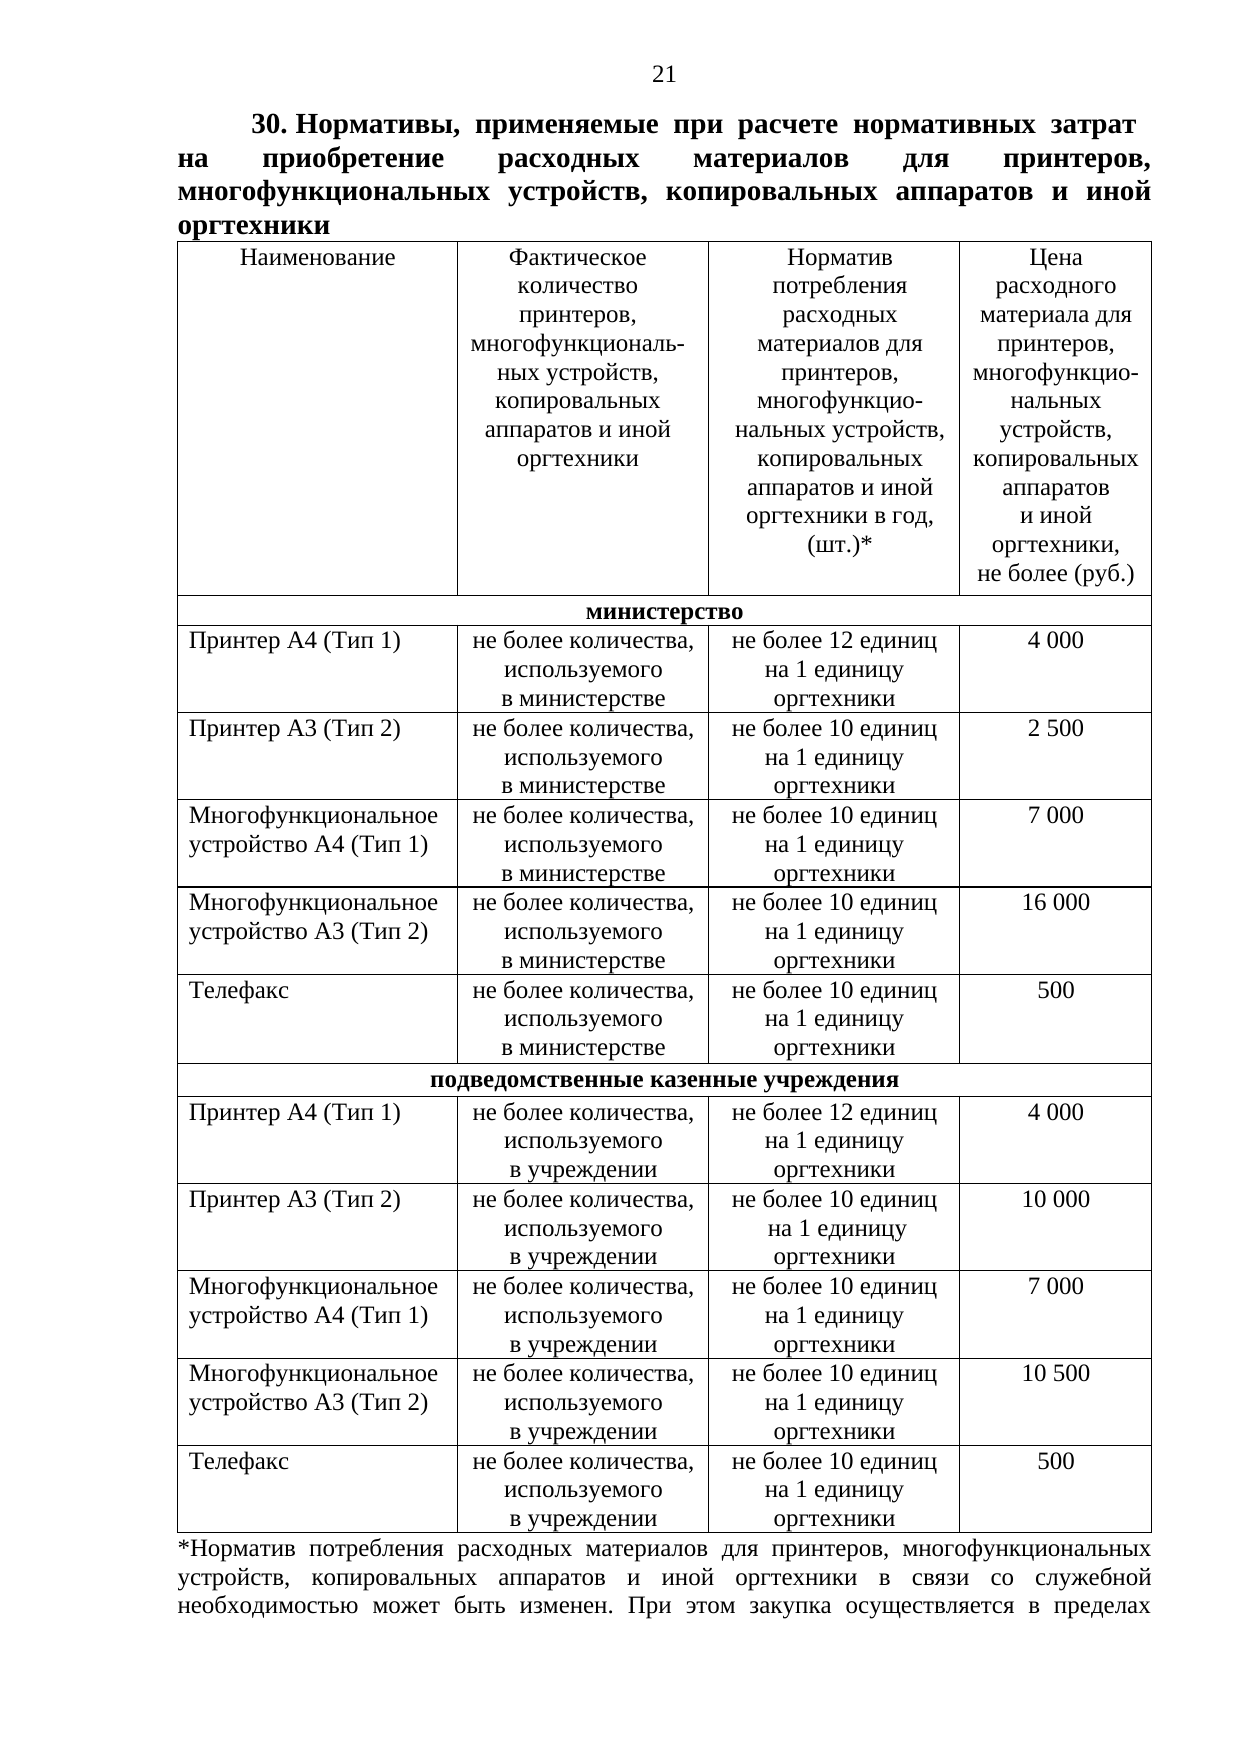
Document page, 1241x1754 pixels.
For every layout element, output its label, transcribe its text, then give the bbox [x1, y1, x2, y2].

table_cell подведомственные казенные учреждения [178, 1064, 1151, 1096]
table_cell не более количества, используемого в учреждении [458, 1359, 708, 1445]
table_cell не более 10 единиц на 1 единицу оргтехники [709, 1271, 959, 1357]
table_cell не более 12 единиц на 1 единицу оргтехники [709, 1097, 959, 1183]
table_cell 500 [960, 1446, 1151, 1532]
table_cell не более количества, используемого в учреждении [458, 1097, 708, 1183]
table_cell не более 12 единиц на 1 единицу оргтехники [709, 626, 959, 712]
table_cell не более количества, используемого в министерстве [458, 800, 708, 886]
table_cell 4 000 [960, 626, 1151, 712]
table_cell Принтер А3 (Тип 2) [178, 713, 457, 799]
table_cell Принтер А4 (Тип 1) [178, 1097, 457, 1183]
table_cell 16 000 [960, 888, 1151, 974]
table_cell не более количества, используемого в учреждении [458, 1446, 708, 1532]
table_header Фактическое количество принтеров, многофункциональ-ных устройств, копировальных аппаратов и иной оргтехники [458, 242, 708, 595]
table_cell не более количества, используемого в министерстве [458, 888, 708, 974]
table_cell не более 10 единиц на 1 единицу оргтехники [709, 800, 959, 886]
table_header Цена расходного материала для принтеров, многофункцио-нальных устройств, копировальных аппаратов и иной оргтехники, не более (руб.) [960, 242, 1151, 595]
table_cell не более 10 единиц на 1 единицу оргтехники [709, 713, 959, 799]
table_cell не более количества, используемого в министерстве [458, 975, 708, 1063]
table_cell 7 000 [960, 1271, 1151, 1357]
table_cell не более 10 единиц на 1 единицу оргтехники [709, 1359, 959, 1445]
table_cell не более 10 единиц на 1 единицу оргтехники [709, 1184, 959, 1270]
table_cell 7 000 [960, 800, 1151, 886]
table_cell 500 [960, 975, 1151, 1063]
table_cell Телефакс [178, 975, 457, 1063]
table_cell Многофункциональное устройство А3 (Тип 2) [178, 888, 457, 974]
table_cell Многофункциональноеустройство А4 (Тип 1) [178, 800, 457, 886]
table_cell 10 000 [960, 1184, 1151, 1270]
table_cell Телефакс [178, 1446, 457, 1532]
table_cell министерство [178, 596, 1151, 624]
table_cell не более количества, используемого в учреждении [458, 1271, 708, 1357]
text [177, 1533, 1152, 1619]
table_cell не более 10 единиц на 1 единицу оргтехники [709, 1446, 959, 1532]
table_cell 4 000 [960, 1097, 1151, 1183]
table_cell Принтер А3 (Тип 2) [178, 1184, 457, 1270]
table_cell Многофункциональное устройство А4 (Тип 1) [178, 1271, 457, 1357]
table_cell не более количества, используемого в министерстве [458, 626, 708, 712]
table_cell не более количества, используемого в учреждении [458, 1184, 708, 1270]
table_header Наименование [178, 242, 457, 595]
table_cell не более 10 единиц на 1 единицу оргтехники [709, 888, 959, 974]
table_cell Принтер А4 (Тип 1) [178, 626, 457, 712]
table_cell не более количества, используемого в министерстве [458, 713, 708, 799]
table_cell не более 10 единиц на 1 единицу оргтехники [709, 975, 959, 1063]
table_cell 2 500 [960, 713, 1151, 799]
list Нормативы, применяемые при расчете нормативных затрат на приобретение расходных материалов для принтеров, многофункциональных устройств, копировальных аппаратов и иной оргтехники [177, 106, 1152, 241]
table_cell Многофункциональное устройство А3 (Тип 2) [178, 1359, 457, 1445]
table_cell 10 500 [960, 1359, 1151, 1445]
table_header Норматив потребления расходных материалов для принтеров, многофункцио- нальных устройств, копировальных аппаратов и иной оргтехники в год, (шт.)* [709, 242, 959, 595]
